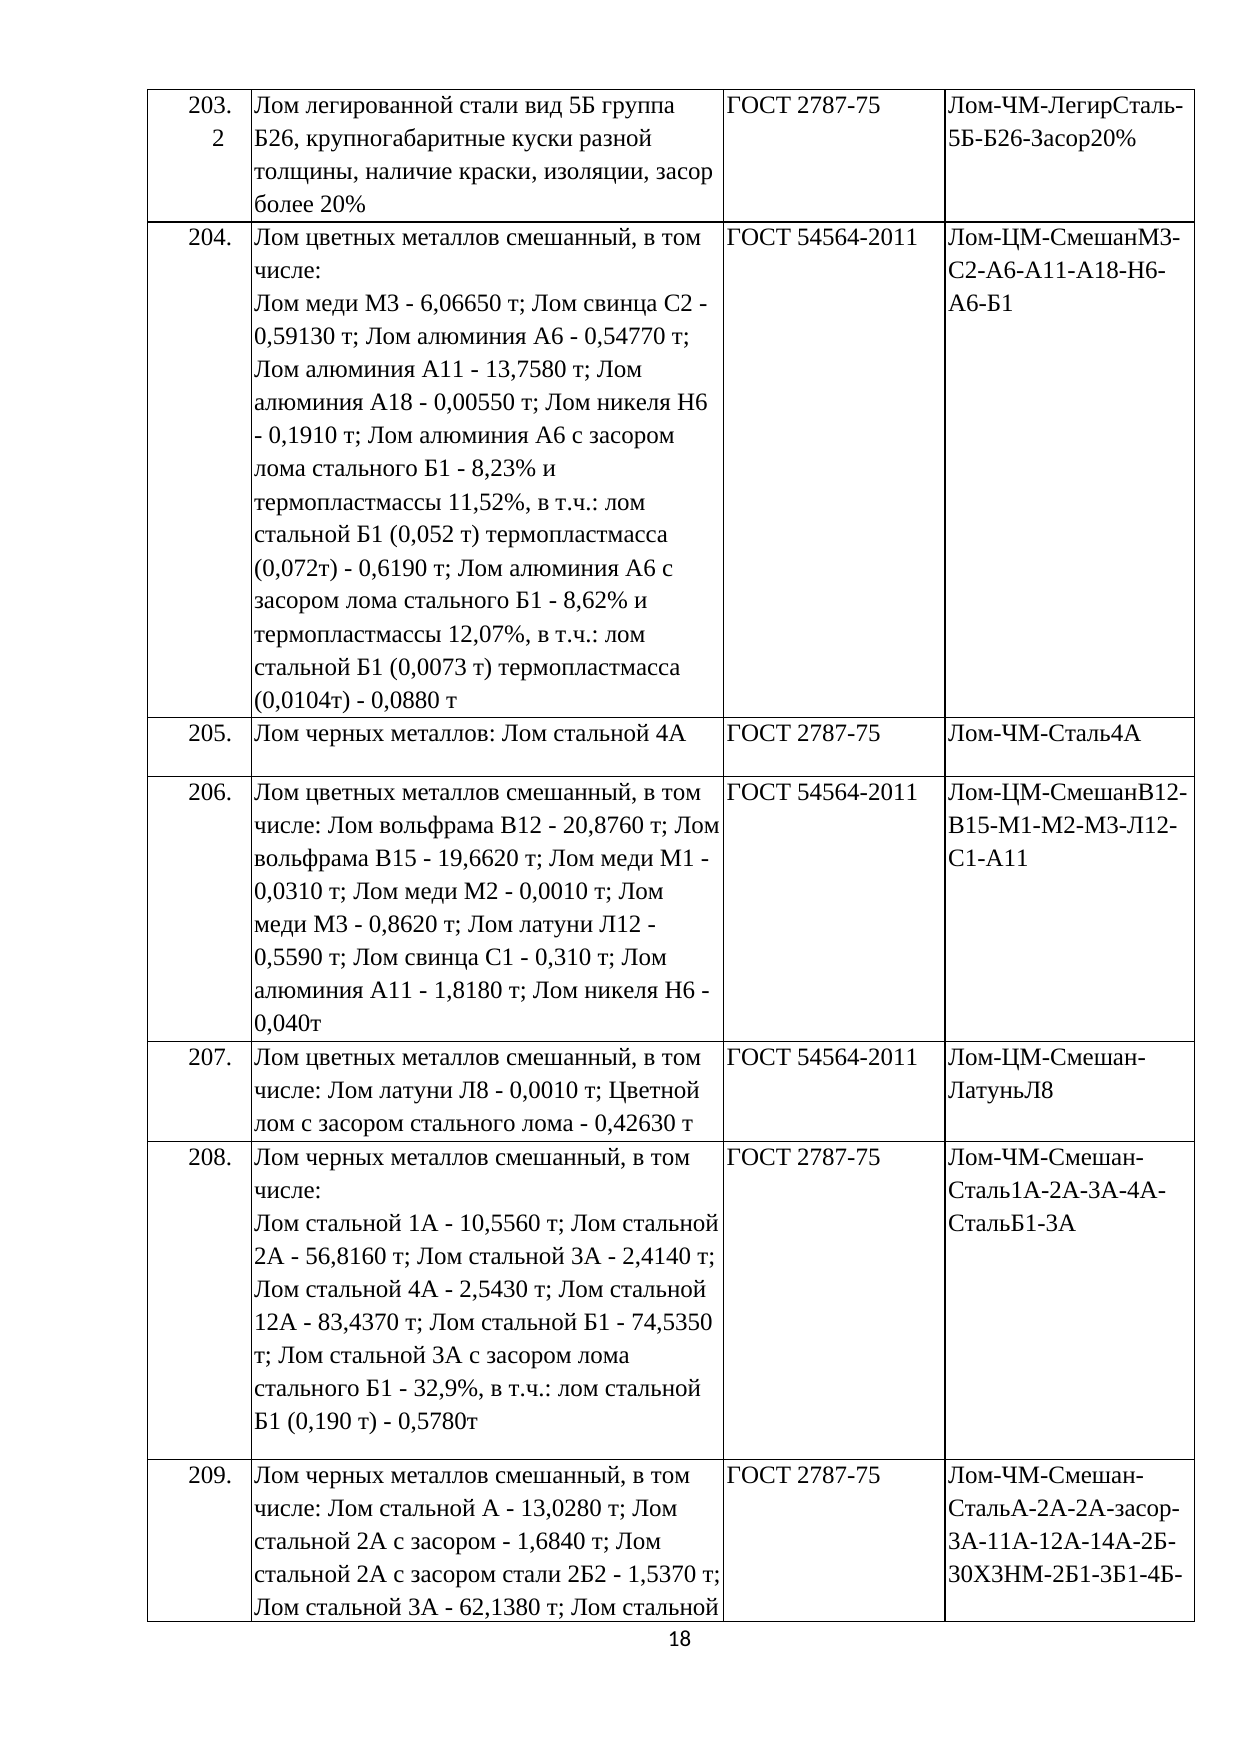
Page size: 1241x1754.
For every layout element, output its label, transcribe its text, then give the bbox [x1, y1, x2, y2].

table_cell Лом легированной стали вид 5Б группа Б26, крупногабаритные куски разной толщины, наличие краски, изоляции, засор более 20% [252, 90, 723, 221]
table_cell [148, 718, 251, 776]
table_cell [148, 1460, 251, 1621]
table_cell Лом-ЦМ-СмешанВ12-В15-М1-М2-М3-Л12-С1-А11 [946, 777, 1194, 1041]
table_cell ГОСТ 54564-2011 [724, 1042, 944, 1141]
table_cell Лом цветных металлов смешанный, в том числе: Лом вольфрама В12 - 20,8760 т; Лом вольфрама В15 - 19,6620 т; Лом меди М1 - 0,0310 т; Лом меди М2 - 0,0010 т; Лом меди М3 - 0,8620 т; Лом латуни Л12 - 0,5590 т; Лом свинца С1 - 0,310 т; Лом алюминия А11 - 1,8180 т; Лом никеля Н6 - 0,040т [252, 777, 723, 1041]
table_cell Лом черных металлов смешанный, в том числе: Лом стальной 1А - 10,5560 т; Лом стальной 2А - 56,8160 т; Лом стальной 3А - 2,4140 т; Лом стальной 4А - 2,5430 т; Лом стальной 12А - 83,4370 т; Лом стальной Б1 - 74,5350 т; Лом стальной 3А с засором лома стального Б1 - 32,9%, в т.ч.: лом стальной Б1 (0,190 т) - 0,5780т [252, 1142, 723, 1459]
table_cell [148, 1042, 251, 1141]
table_cell [148, 223, 251, 717]
table_cell Лом-ЧМ-Смешан-Сталь1А-2А-3А-4А-СтальБ1-3А [946, 1142, 1194, 1459]
table_cell Лом цветных металлов смешанный, в том числе: Лом меди М3 - 6,06650 т; Лом свинца С2 - 0,59130 т; Лом алюминия А6 - 0,54770 т; Лом алюминия А11 - 13,7580 т; Лом алюминия А18 - 0,00550 т; Лом никеля Н6 - 0,1910 т; Лом алюминия А6 с засором лома стального Б1 - 8,23% и термопластмассы 11,52%, в т.ч.: лом стальной Б1 (0,052 т) термопластмасса (0,072т) - 0,6190 т; Лом алюминия А6 с засором лома стального Б1 - 8,62% и термопластмассы 12,07%, в т.ч.: лом стальной Б1 (0,0073 т) термопластмасса (0,0104т) - 0,0880 т [252, 223, 723, 717]
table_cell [252, 1460, 723, 1621]
table_cell ГОСТ 2787-75 [724, 718, 944, 776]
table_cell ГОСТ 2787-75 [724, 90, 944, 221]
table_cell [148, 1142, 251, 1459]
table_cell [148, 777, 251, 1041]
table_cell ГОСТ 54564-2011 [724, 777, 944, 1041]
table_cell Лом-ЦМ-СмешанМ3-С2-А6-А11-А18-Н6-А6-Б1 [946, 223, 1194, 717]
table_cell Лом цветных металлов смешанный, в том числе: Лом латуни Л8 - 0,0010 т; Цветной лом с засором стального лома - 0,42630 т [252, 1042, 723, 1141]
table_cell ГОСТ 2787-75 [724, 1460, 944, 1621]
table_cell ГОСТ 2787-75 [724, 1142, 944, 1459]
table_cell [946, 1460, 1194, 1621]
table_cell Лом черных металлов: Лом стальной 4А [252, 718, 723, 776]
table_cell ГОСТ 54564-2011 [724, 223, 944, 717]
table_cell Лом-ЦМ-Смешан-ЛатуньЛ8 [946, 1042, 1194, 1141]
table_cell Лом-ЧМ-Сталь4А [946, 718, 1194, 776]
table_cell 2 [148, 90, 251, 221]
table_cell Лом-ЧМ-ЛегирСталь-5Б-Б26-Засор20% [946, 90, 1194, 221]
